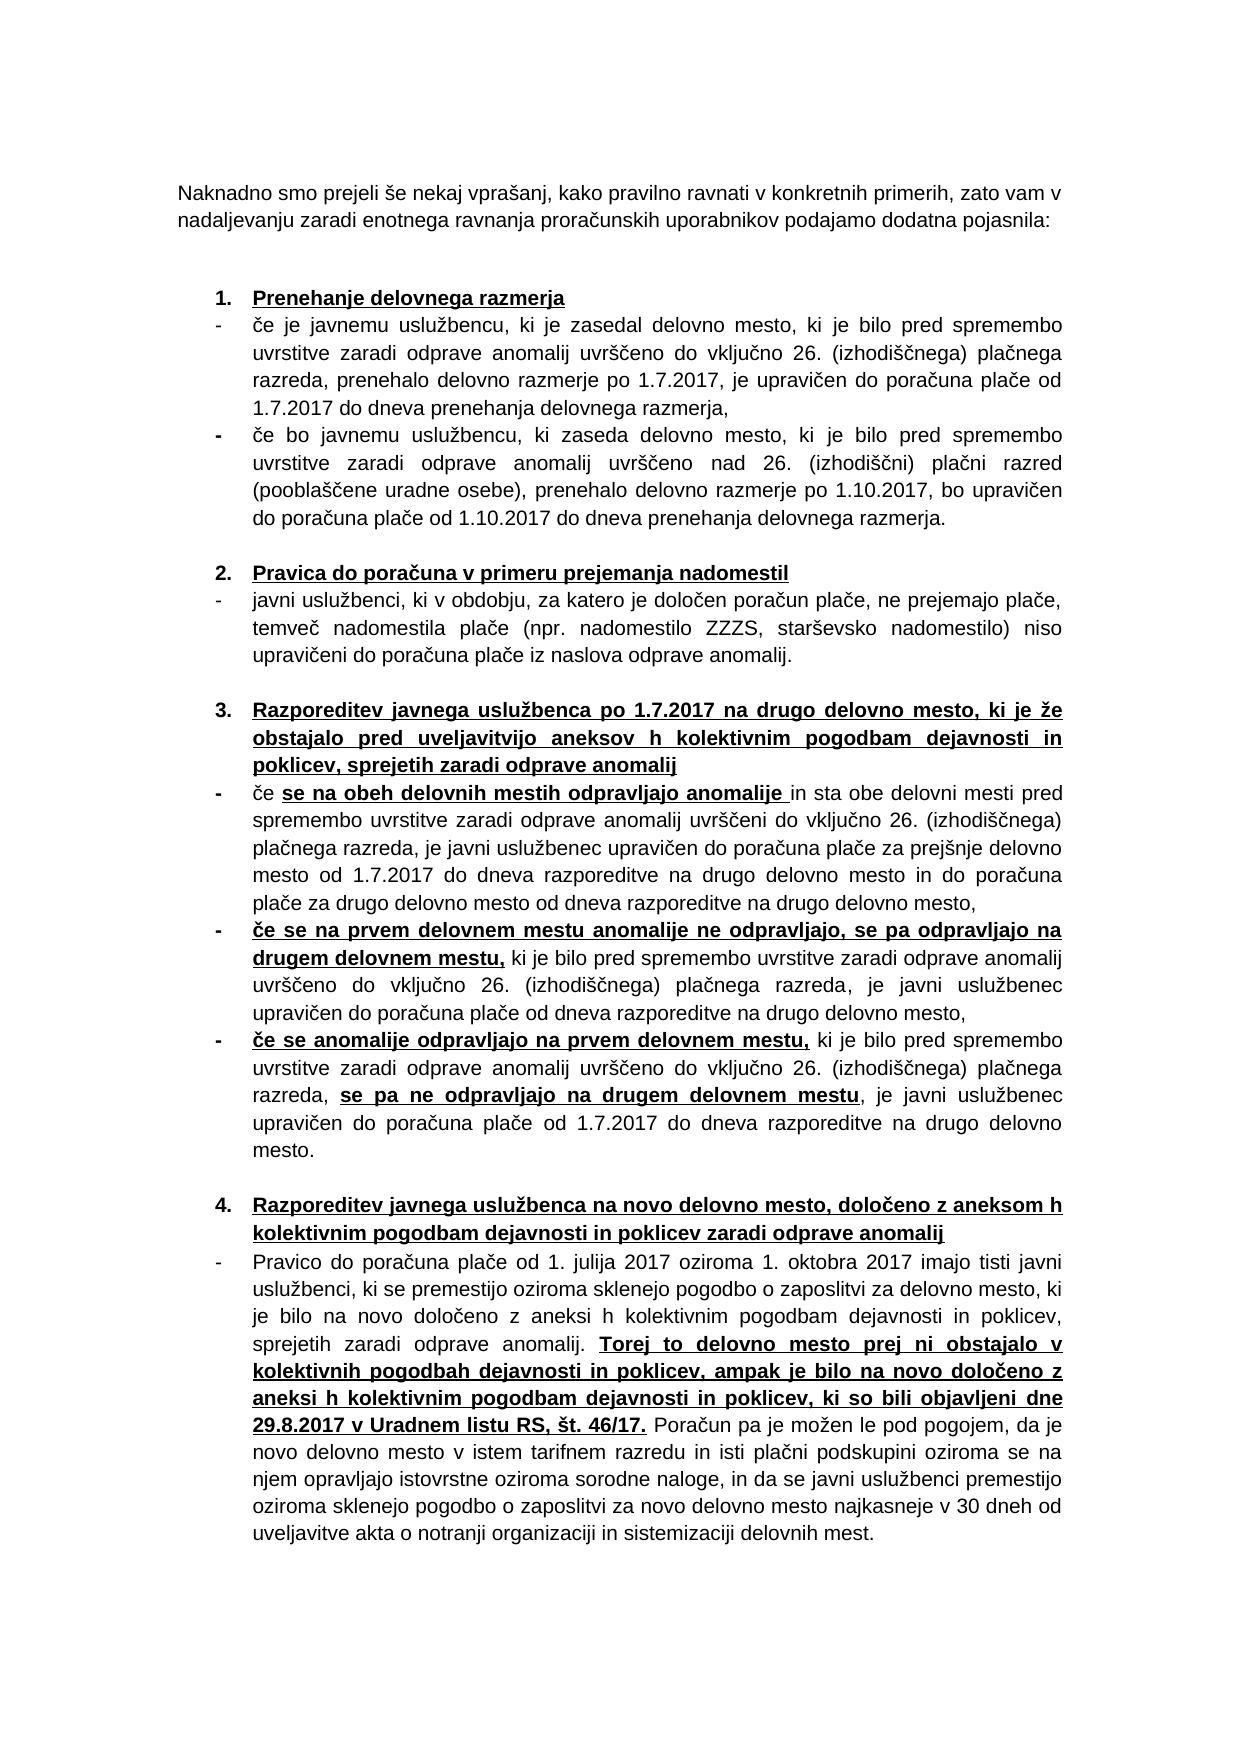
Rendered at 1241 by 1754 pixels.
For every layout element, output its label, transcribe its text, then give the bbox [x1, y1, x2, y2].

list Pravica do poračuna v primeru prejemanja nadomestil [215, 561, 1063, 584]
list če se na obeh delovnih mestih odpravljajo anomalije in sta obe delovni mesti pred spremembo uvrstitve zaradi odprave anomalij uvrščeni do vključno 26. (izhodiščnega) plačnega razreda, je javni uslužbenec upravičen do poračuna plače za prejšnje delovno mesto od 1.7.2017 do dneva razporeditve na drugo delovno mesto in do poračuna plače za drugo delovno mesto od dneva razporeditve na drugo delovno mesto, [215, 781, 1063, 914]
list če se na prvem delovnem mestu anomalije ne odpravljajo, se pa odpravljajo na drugem delovnem mestu, ki je bilo pred spremembo uvrstitve zaradi odprave anomalij uvrščeno do vključno 26. (izhodiščnega) plačnega razreda, je javni uslužbenec upravičen do poračuna plače od dneva razporeditve na drugo delovno mesto, [215, 918, 1063, 1024]
list javni uslužbenci, ki v obdobju, za katero je določen poračun plače, ne prejemajo plače, temveč nadomestila plače (npr. nadomestilo ZZZS, starševsko nadomestilo) niso upravičeni do poračuna plače iz naslova odprave anomalij. [215, 588, 1063, 667]
list Prenehanje delovnega razmerja [215, 286, 1063, 309]
list Pravico do poračuna plače od 1. julija 2017 oziroma 1. oktobra 2017 imajo tisti javni uslužbenci, ki se premestijo oziroma sklenejo pogodbo o zaposlitvi za delovno mesto, ki je bilo na novo določeno z aneksi h kolektivnim pogodbam dejavnosti in poklicev, sprejetih zaradi odprave anomalij. Torej to delovno mesto prej ni obstajalo v kolektivnih pogodbah dejavnosti in poklicev, ampak je bilo na novo določeno z aneksi h kolektivnim pogodbam dejavnosti in poklicev, ki so bili objavljeni dne 29.8.2017 v Uradnem listu RS, št. 46/17. Poračun pa je možen le pod pogojem, da je novo delovno mesto v istem tarifnem razredu in isti plačni podskupini oziroma se na njem opravljajo istovrstne oziroma sorodne naloge, in da se javni uslužbenci premestijo oziroma sklenejo pogodbo o zaposlitvi za novo delovno mesto najkasneje v 30 dneh od uveljavitve akta o notranji organizaciji in sistemizaciji delovnih mest. [215, 1248, 1063, 1546]
list Razporeditev javnega uslužbenca po 1.7.2017 na drugo delovno mesto, ki je že obstajalo pred uveljavitvijo aneksov h kolektivnim pogodbam dejavnosti in poklicev, sprejetih zaradi odprave anomalij [215, 698, 1063, 777]
list če je javnemu uslužbencu, ki je zasedal delovno mesto, ki je bilo pred spremembo uvrstitve zaradi odprave anomalij uvrščeno do vključno 26. (izhodiščnega) plačnega razreda, prenehalo delovno razmerje po 1.7.2017, je upravičen do poračuna plače od 1.7.2017 do dneva prenehanja delovnega razmerja, [215, 313, 1063, 419]
text Naknadno smo prejeli še nekaj vprašanj, kako pravilno ravnati v konkretnih primerih, zato vam v nadaljevanju zaradi enotnega ravnanja proračunskih uporabnikov podajamo dodatna pojasnila: [177, 177, 1063, 231]
list Razporeditev javnega uslužbenca na novo delovno mesto, določeno z aneksom h kolektivnim pogodbam dejavnosti in poklicev zaradi odprave anomalij [215, 1193, 1063, 1244]
list če se anomalije odpravljajo na prvem delovnem mestu, ki je bilo pred spremembo uvrstitve zaradi odprave anomalij uvrščeno do vključno 26. (izhodiščnega) plačnega razreda, se pa ne odpravljajo na drugem delovnem mestu, je javni uslužbenec upravičen do poračuna plače od 1.7.2017 do dneva razporeditve na drugo delovno mesto. [215, 1028, 1063, 1162]
list če bo javnemu uslužbencu, ki zaseda delovno mesto, ki je bilo pred spremembo uvrstitve zaradi odprave anomalij uvrščeno nad 26. (izhodiščni) plačni razred (pooblaščene uradne osebe), prenehalo delovno razmerje po 1.10.2017, bo upravičen do poračuna plače od 1.10.2017 do dneva prenehanja delovnega razmerja. [215, 423, 1063, 529]
